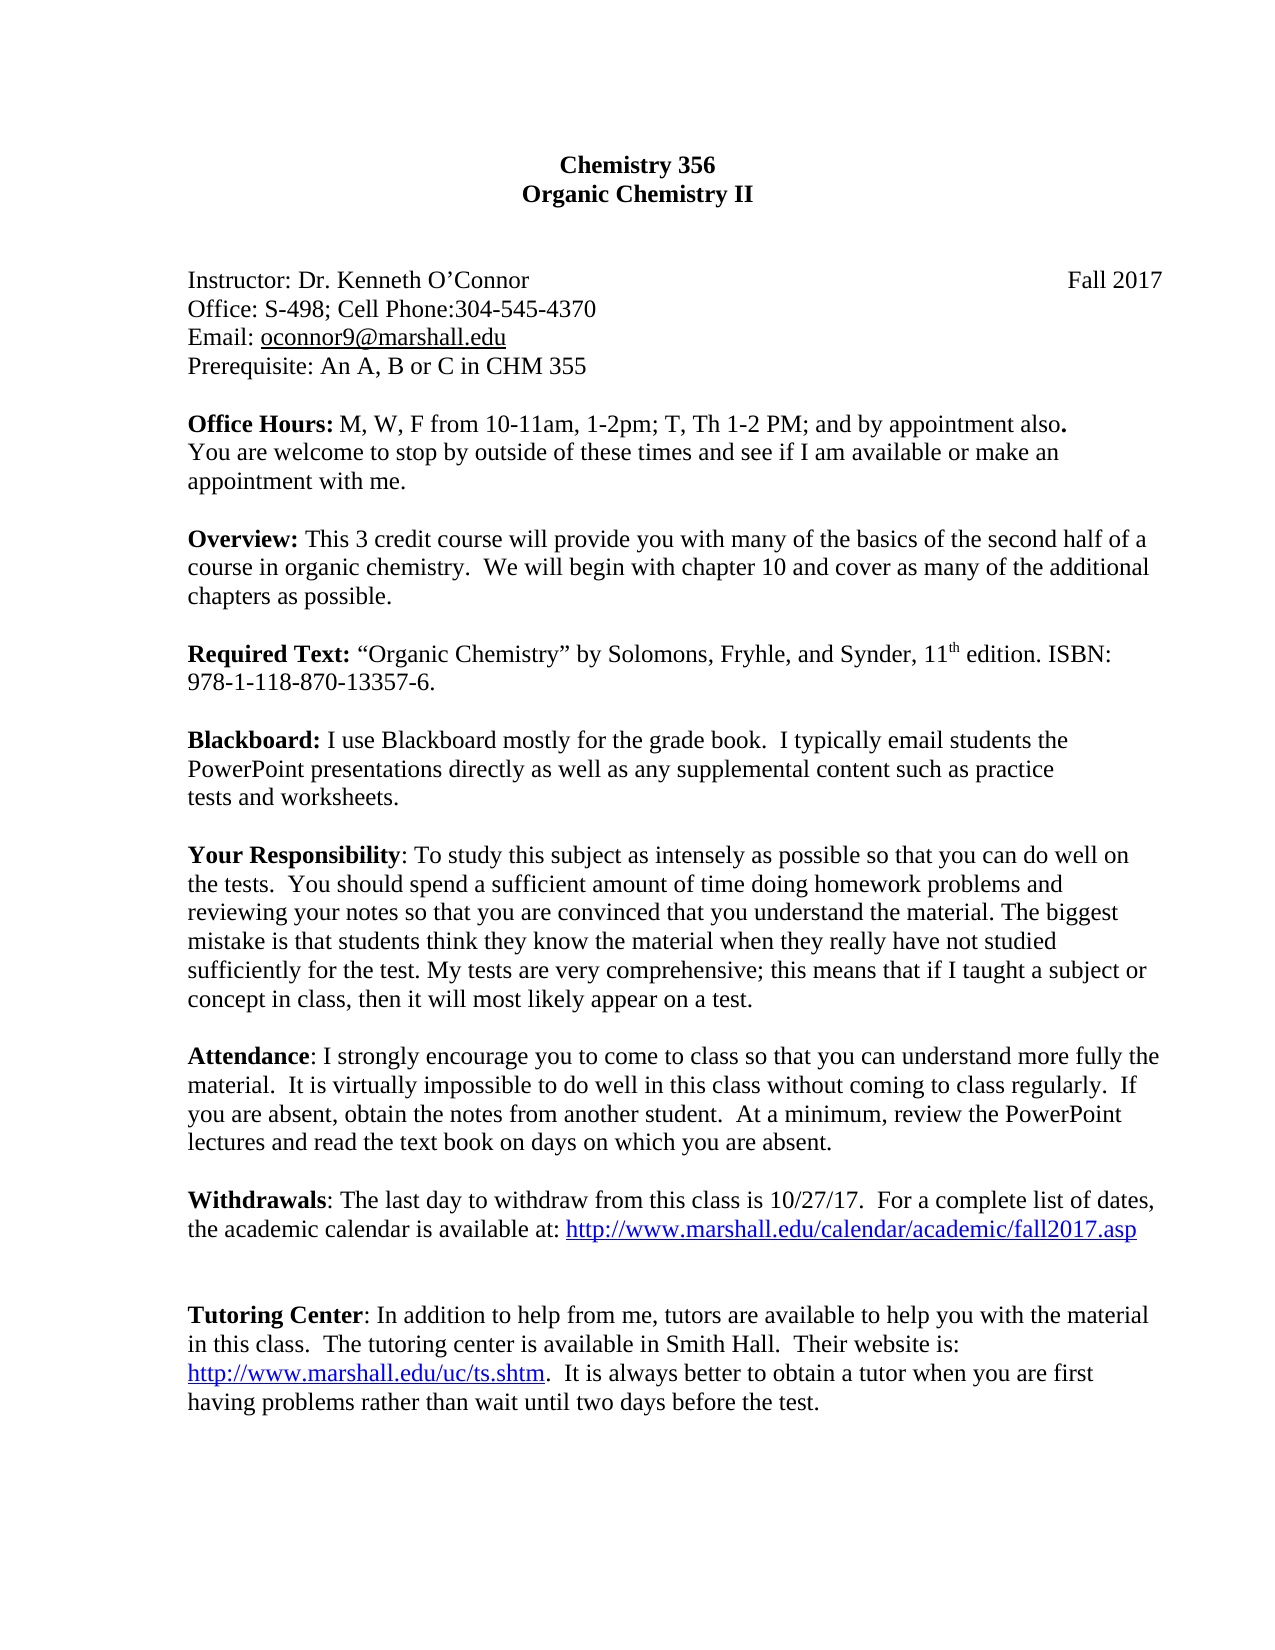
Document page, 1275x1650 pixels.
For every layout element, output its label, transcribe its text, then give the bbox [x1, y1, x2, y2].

text Required Text: “Organic Chemistry” by Solomons, Fryhle, and Synder, 11th edition. ISBN: 978-1-118-870-13357-6. [187, 639, 1162, 696]
title Chemistry 356 [187, 150, 1087, 179]
text Overview: This 3 credit course will provide you with many of the basics of the second half of a course in organic chemistry. We will begin with chapter 10 and cover as many of the additional chapters as possible. [187, 524, 1162, 610]
text Withdrawals: The last day to withdraw from this class is 10/27/17. For a complete list of dates, the academic calendar is available at: http://www.marshall.edu/calendar/academic/fall2017.asp [187, 1185, 1162, 1243]
text Organic Chemistry II [187, 179, 1087, 207]
text Your Responsibility: To study this subject as intensely as possible so that you can do well on the tests. You should spend a sufficient amount of time doing homework problems and reviewing your notes so that you are convinced that you understand the material. The biggest mistake is that students think they know the material when they really have not studied sufficiently for the test. My tests are very comprehensive; this means that if I taught a subject or concept in class, then it will most likely appear on a test. [187, 840, 1162, 1012]
text Blackboard: I use Blackboard mostly for the grade book. I typically email students the PowerPoint presentations directly as well as any supplemental content such as practice tests and worksheets. [187, 725, 1087, 811]
text Email: oconnor9@marshall.edu [187, 322, 1087, 351]
text Instructor: Dr. Kenneth O’Connor Fall 2017 [187, 265, 1087, 294]
text Attendance: I strongly encourage you to come to class so that you can understand more fully the material. It is virtually impossible to do well in this class without coming to class regularly. If you are absent, obtain the notes from another student. At a minimum, review the PowerPoint lectures and read the text book on days on which you are absent. [187, 1041, 1162, 1156]
text Prerequisite: An A, B or C in CHM 355 [187, 351, 1087, 380]
text Tutoring Center: In addition to help from me, tutors are available to help you with the material in this class. The tutoring center is available in Smith Hall. Their website is: http://www.marshall.edu/uc/ts.shtm. It is always better to obtain a tutor when you are first having problems rather than wait until two days before the test. [187, 1300, 1162, 1415]
text Office Hours: M, W, F from 10-11am, 1-2pm; T, Th 1-2 PM; and by appointment also. You are welcome to stop by outside of these times and see if I am available or make an appointment with me. [187, 409, 1087, 495]
text Office: S-498; Cell Phone:304-545-4370 [187, 294, 1087, 322]
